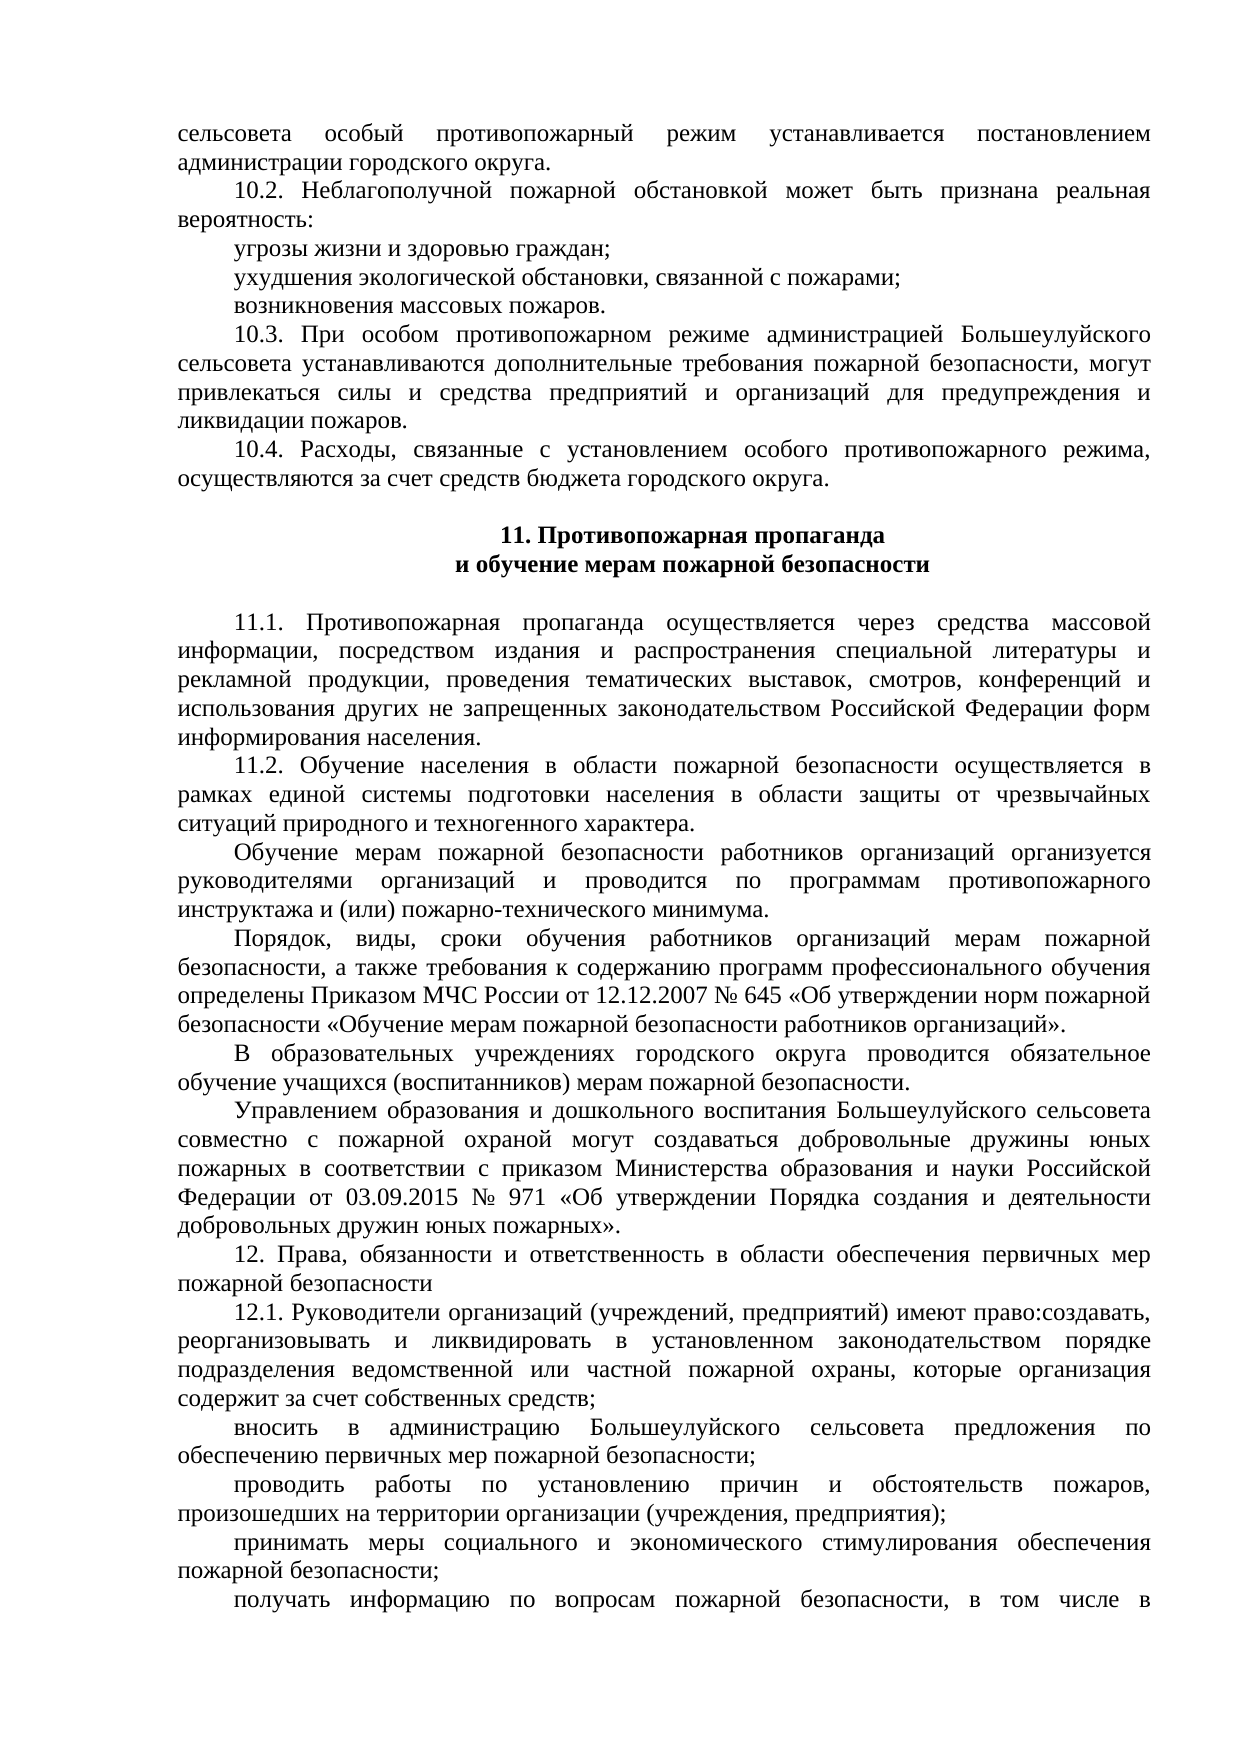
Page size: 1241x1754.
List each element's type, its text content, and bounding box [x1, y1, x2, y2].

text ухудшения экологической обстановки, связанной с пожарами; [177, 262, 1152, 291]
text Обучение мерам пожарной безопасности работников организаций организуется руководителями организаций и проводится по программам противопожарного инструктажа и (или) пожарно-технического минимума. [177, 837, 1152, 923]
text Порядок, виды, сроки обучения работников организаций мерам пожарной безопасности, а также требования к содержанию программ профессионального обучения определены Приказом МЧС России от 12.12.2007 № 645 «Об утверждении норм пожарной безопасности «Обучение мерам пожарной безопасности работников организаций». [177, 923, 1152, 1038]
text вносить в администрацию Большеулуйского сельсовета предложения по обеспечению первичных мер пожарной безопасности; [177, 1412, 1152, 1469]
text угрозы жизни и здоровью граждан; [177, 233, 1152, 262]
text 10.2. Неблагополучной пожарной обстановкой может быть признана реальная вероятность: [177, 176, 1152, 233]
text Управлением образования и дошкольного воспитания Большеулуйского сельсовета совместно с пожарной охраной могут создаваться добровольные дружины юных пожарных в соответствии с приказом Министерства образования и науки Российской Федерации от 03.09.2015 № 971 «Об утверждении Порядка создания и деятельности добровольных дружин юных пожарных». [177, 1096, 1152, 1239]
text возникновения массовых пожаров. [177, 291, 1152, 319]
text 12. Права, обязанности и ответственность в области обеспечения первичных мер пожарной безопасности [177, 1239, 1152, 1297]
text 12.1. Руководители организаций (учреждений, предприятий) имеют право:создавать, реорганизовывать и ликвидировать в установленном законодательством порядке подразделения ведомственной или частной пожарной охраны, которые организация содержит за счет собственных средств; [177, 1297, 1152, 1412]
text получать информацию по вопросам пожарной безопасности, в том числе в установленном порядке от органов управления и подразделений пожарной охраны. [177, 1584, 1152, 1613]
text 10.3. При особом противопожарном режиме администрацией Большеулуйского сельсовета устанавливаются дополнительные требования пожарной безопасности, могут привлекаться силы и средства предприятий и организаций для предупреждения и ликвидации пожаров. [177, 319, 1152, 434]
text В образовательных учреждениях городского округа проводится обязательное обучение учащихся (воспитанников) мерам пожарной безопасности. [177, 1038, 1152, 1096]
text 11. Противопожарная пропаганда [177, 521, 1152, 549]
text 10.4. Расходы, связанные с установлением особого противопожарного режима, осуществляются за счет средств бюджета городского округа. [177, 434, 1152, 492]
text принимать меры социального и экономического стимулирования обеспечения пожарной безопасности; [177, 1527, 1152, 1584]
text 11.1. Противопожарная пропаганда осуществляется через средства массовой информации, посредством издания и распространения специальной литературы и рекламной продукции, проведения тематических выставок, смотров, конференций и использования других не запрещенных законодательством Российской Федерации форм информирования населения. [177, 607, 1152, 751]
text 11.2. Обучение населения в области пожарной безопасности осуществляется в рамках единой системы подготовки населения в области защиты от чрезвычайных ситуаций природного и техногенного характера. [177, 751, 1152, 837]
text проводить работы по установлению причин и обстоятельств пожаров, произошедших на территории организации (учреждения, предприятия); [177, 1469, 1152, 1527]
text и обучение мерам пожарной безопасности [177, 549, 1152, 578]
